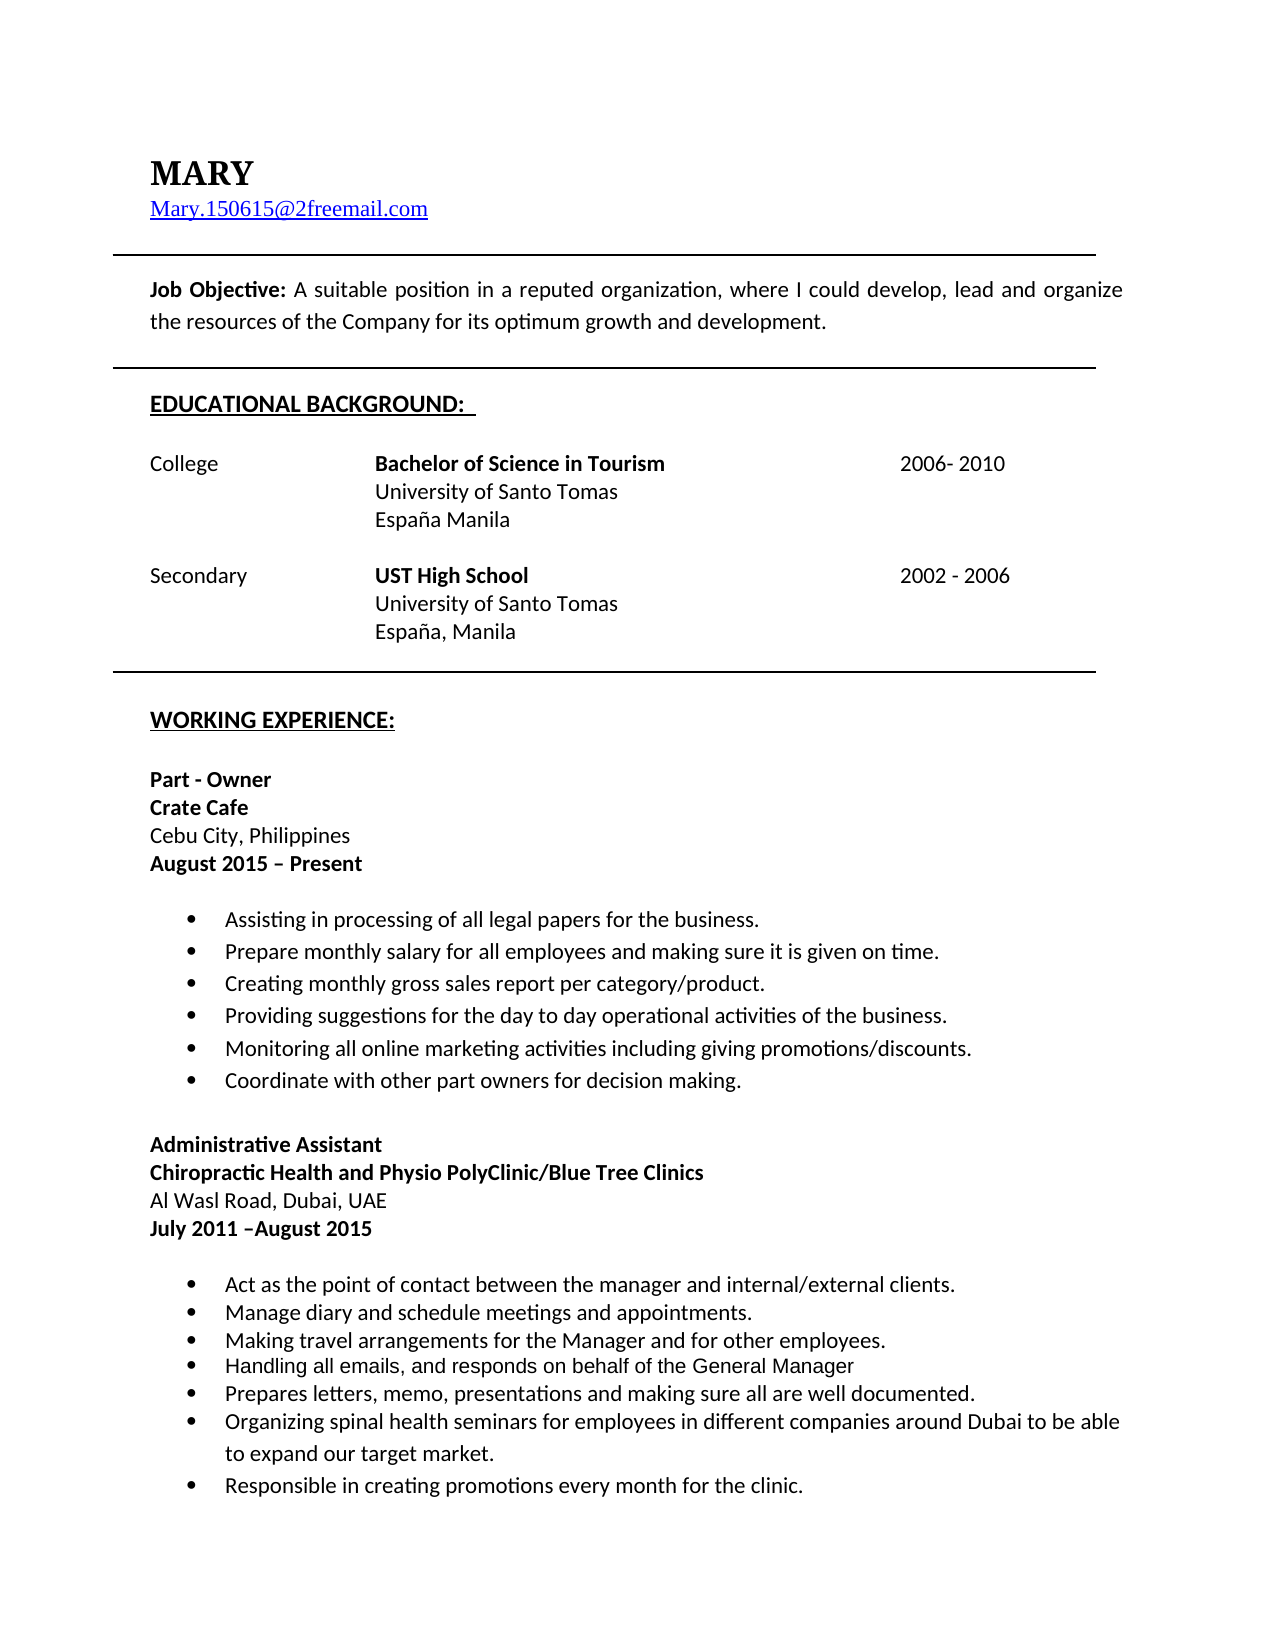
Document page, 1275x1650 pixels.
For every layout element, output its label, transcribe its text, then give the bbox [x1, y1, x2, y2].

text España, Manila [150, 617, 1125, 645]
list Making travel arrangements for the Manager and for other employees. [187, 1326, 1125, 1354]
text July 2011 –August 2015 [150, 1214, 1125, 1242]
list Coordinate with other part owners for decision making. [187, 1066, 1125, 1094]
list Act as the point of contact between the manager and internal/external clients. [187, 1270, 1125, 1298]
text EDUCATIONAL BACKGROUND: [150, 388, 1125, 418]
text Part - Owner [150, 765, 1125, 793]
text Cebu City, Philippines [150, 821, 1125, 849]
list Providing suggestions for the day to day operational activities of the business. [187, 1001, 1125, 1029]
text College Bachelor of Science in Tourism 2006- 2010 [150, 449, 1125, 477]
text University of Santo Tomas [150, 589, 1125, 617]
text Job Objective: A suitable position in a reputed organization, where I could develop, lead and organize the resources of the Company for its optimum growth and development. [150, 275, 1125, 335]
list Responsible in creating promotions every month for the clinic. [187, 1471, 1125, 1499]
text Administrative Assistant [150, 1130, 1125, 1158]
list Monitoring all online marketing activities including giving promotions/discounts. [187, 1034, 1125, 1062]
text University of Santo Tomas [150, 477, 1125, 505]
text Mary.150615@2freemail.com [150, 195, 1125, 222]
text Chiropractic Health and Physio PolyClinic/Blue Tree Clinics [150, 1158, 1125, 1186]
text España Manila [300, 505, 1125, 533]
list Manage diary and schedule meetings and appointments. [187, 1298, 1125, 1326]
text Al Wasl Road, Dubai, UAE [150, 1186, 1125, 1214]
list Organizing spinal health seminars for employees in different companies around Dubai to be able to expand our target market. [187, 1407, 1125, 1467]
text MARY [150, 150, 1125, 195]
text August 2015 – Present [150, 849, 1125, 877]
list Assisting in processing of all legal papers for the business. [187, 905, 1125, 933]
list Prepare monthly salary for all employees and making sure it is given on time. [187, 937, 1125, 965]
list Creating monthly gross sales report per category/product. [187, 969, 1125, 997]
text working experience: [150, 704, 1125, 734]
list Handling all emails, and responds on behalf of the General Manager [187, 1354, 1125, 1379]
list Prepares letters, memo, presentations and making sure all are well documented. [187, 1379, 1125, 1407]
text Secondary UST High School 2002 - 2006 [150, 561, 1125, 589]
text Crate Cafe [150, 793, 1125, 821]
